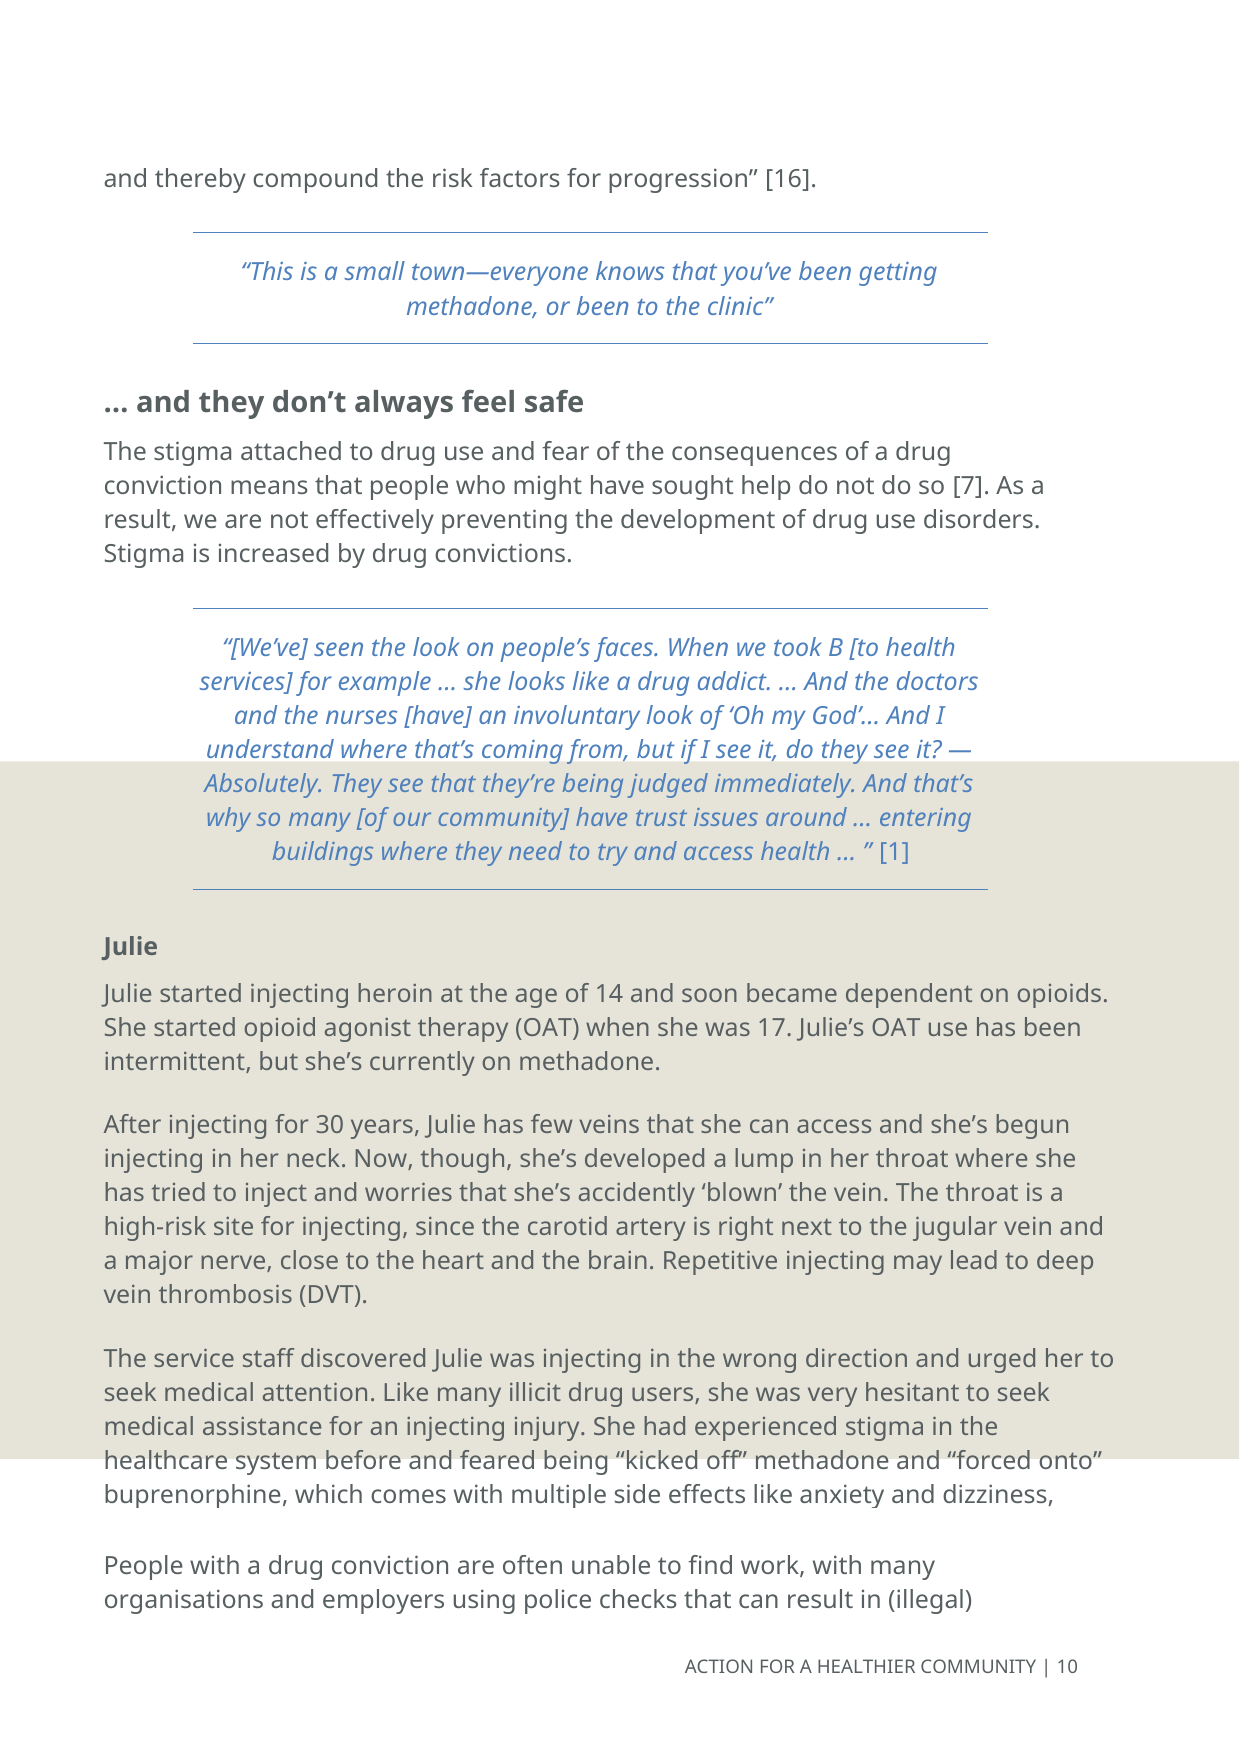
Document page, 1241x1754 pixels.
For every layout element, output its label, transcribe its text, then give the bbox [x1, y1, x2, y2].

subtitle … and they don’t always feel safe [103, 382, 1078, 421]
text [103, 161, 1078, 195]
text “[We’ve] seen the look on people’s faces. When we took B [to health services] for example … she looks like a drug addict. … And the doctors and the nurses [have] an involuntary look of ‘Oh my God’… And I understand where that’s coming from, but if I see it, do they see it? — Absolutely. They see that they’re being judged immediately. And that’s why so many [of our community] have trust issues around … entering buildings where they need to try and access health … ” [1] [193, 609, 988, 889]
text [103, 927, 1078, 1616]
text “This is a small town—everyone knows that you’ve been getting methadone, or been to the clinic” [193, 233, 988, 343]
text The stigma attached to drug use and fear of the consequences of a drug conviction means that people who might have sought help do not do so [7]. As a result, we are not effectively preventing the development of drug use disorders. Stigma is increased by drug convictions. [103, 434, 1078, 570]
